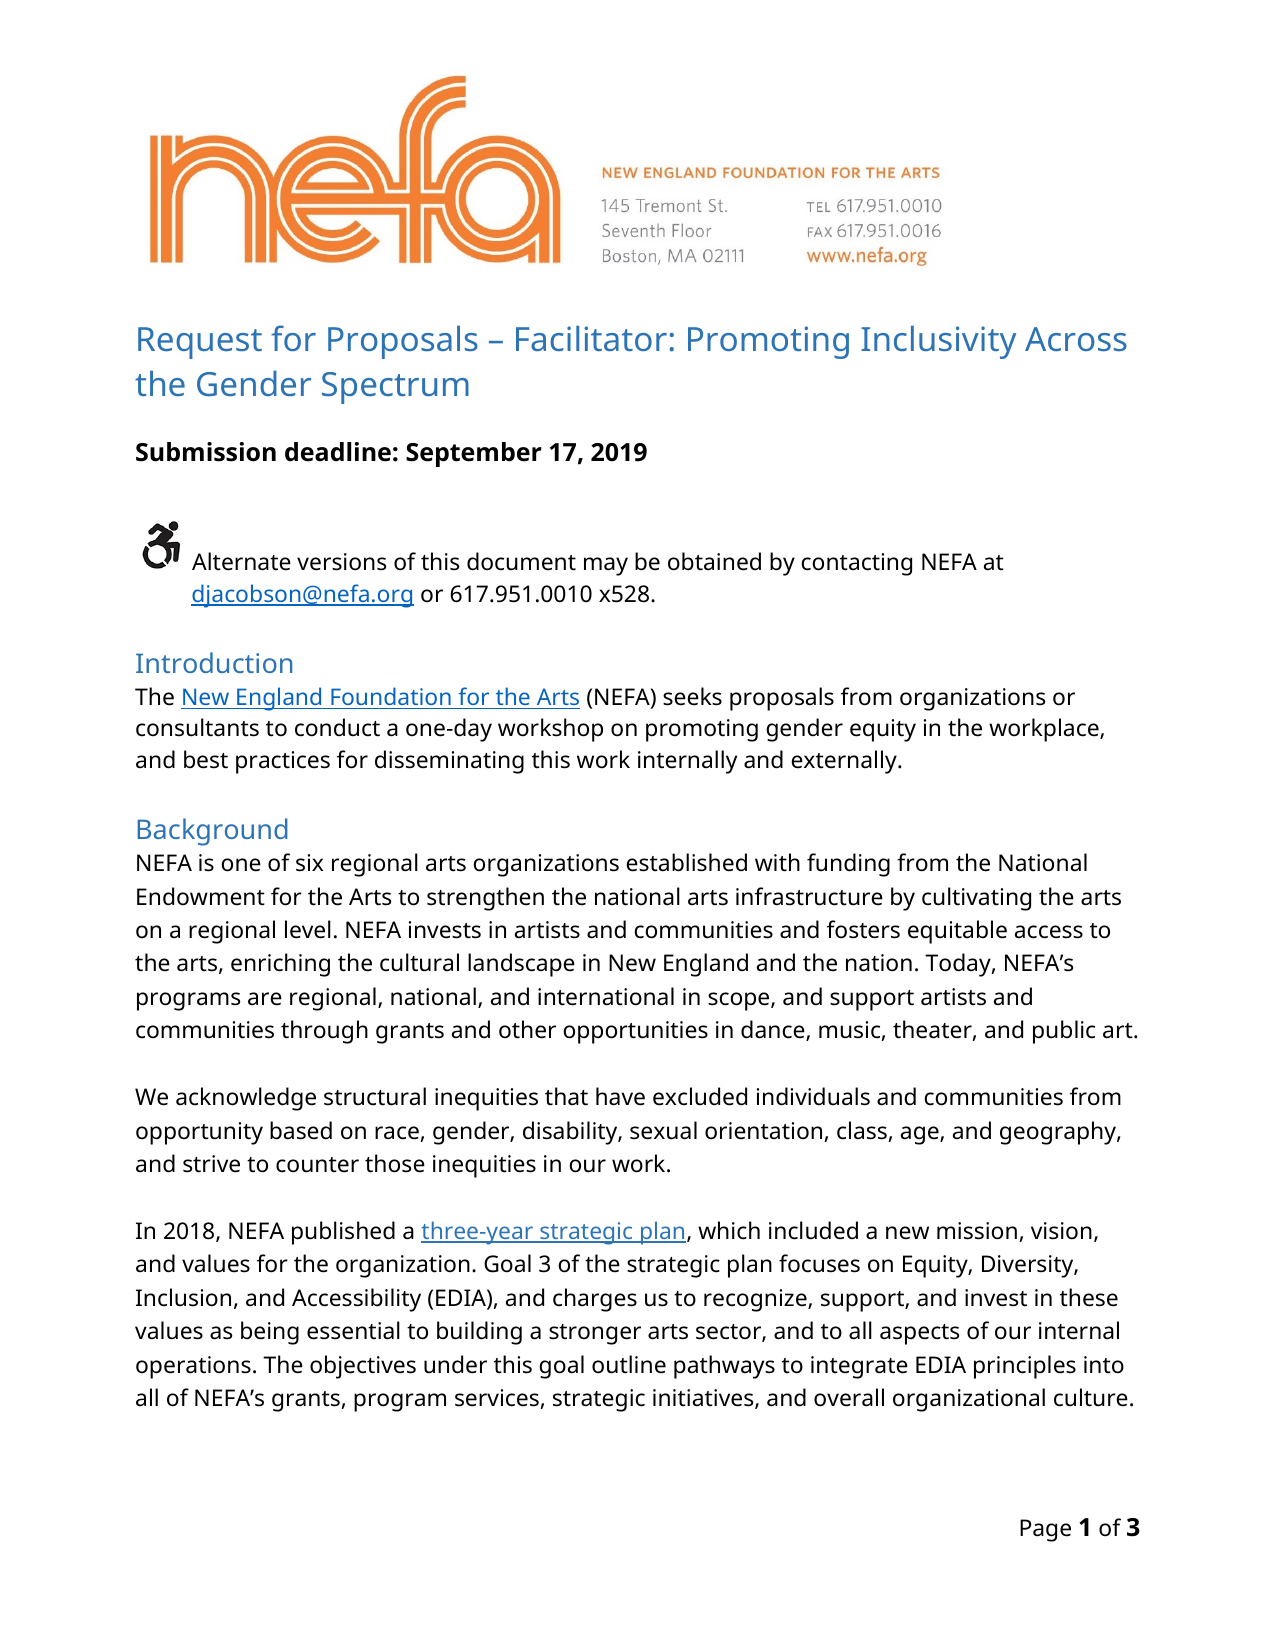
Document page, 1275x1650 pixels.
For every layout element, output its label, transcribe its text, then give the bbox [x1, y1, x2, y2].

text Submission deadline: September 17, 2019 [135, 435, 1140, 469]
text In 2018, NEFA published a three-year strategic plan, which included a new mission, vision, and values for the organization. Goal 3 of the strategic plan focuses on Equity, Diversity, Inclusion, and Accessibility (EDIA), and charges us to recognize, support, and invest in these values as being essential to building a stronger arts sector, and to all aspects of our internal operations. The objectives under this goal outline pathways to integrate EDIA principles into all of NEFA’s grants, program services, strategic initiatives, and overall organizational culture. [135, 1215, 1140, 1413]
picture [135, 519, 187, 571]
text The New England Foundation for the Arts (NEFA) seeks proposals from organizations or consultants to conduct a one-day workshop on promoting gender equity in the workplace, and best practices for disseminating this work internally and externally. [135, 681, 1140, 775]
subtitle Background [135, 810, 1140, 847]
text We acknowledge structural inequities that have excluded individuals and communities from opportunity based on race, gender, disability, sexual orientation, class, age, and geography, and strive to counter those inequities in our work. [135, 1081, 1140, 1179]
text NEFA is one of six regional arts organizations established with funding from the National Endowment for the Arts to strengthen the national arts infrastructure by cultivating the arts on a regional level. NEFA invests in artists and communities and fosters equitable access to the arts, enriching the cultural landscape in New England and the nation. Today, NEFA’s programs are regional, national, and international in scope, and support artists and communities through grants and other opportunities in dance, music, theater, and public art. [135, 847, 1140, 1046]
subtitle Introduction [135, 644, 1140, 681]
text Alternate versions of this document may be obtained by contacting NEFA at djacobson@nefa.org or 617.951.0010 x528. [135, 520, 1140, 609]
subtitle Request for Proposals – Facilitator: Promoting Inclusivity Across the Gender Spectrum [135, 315, 1140, 406]
picture [18, 1, 957, 275]
